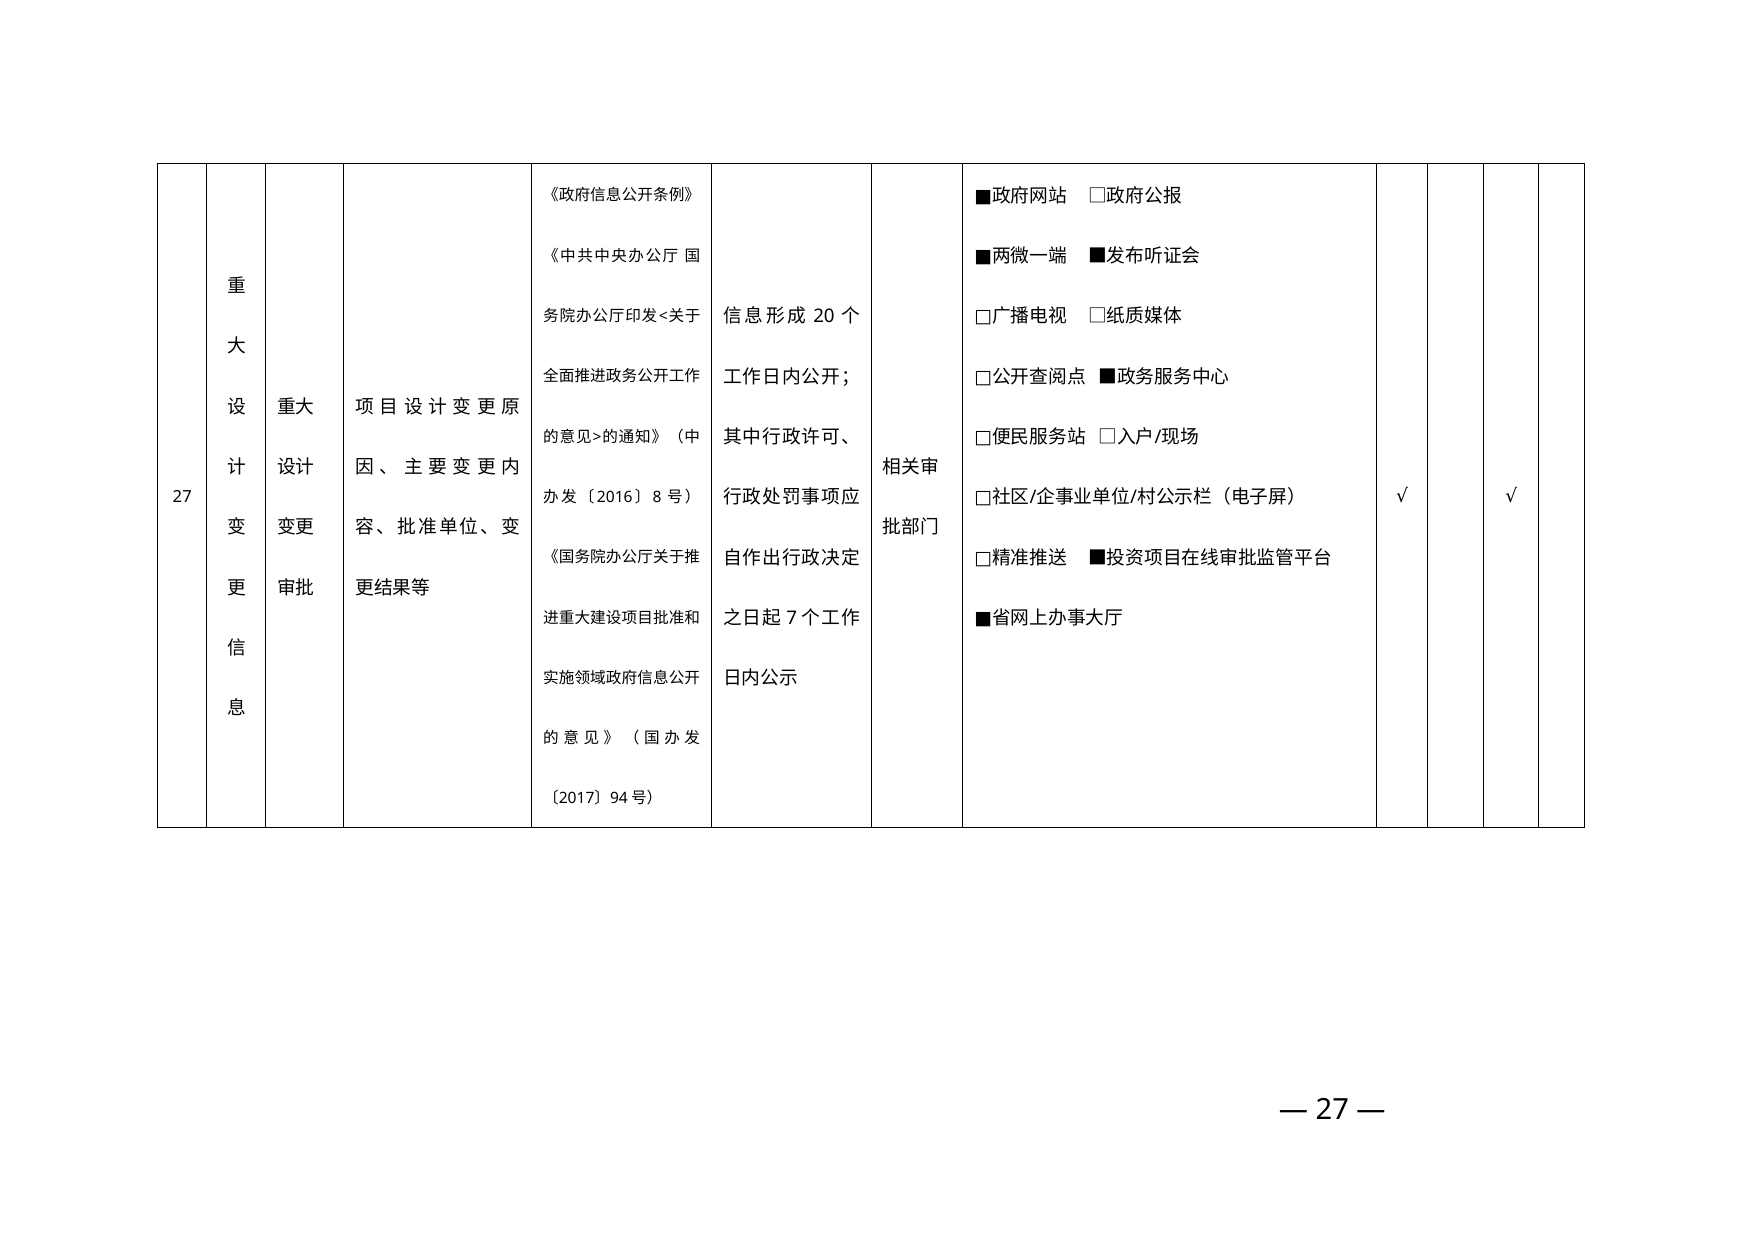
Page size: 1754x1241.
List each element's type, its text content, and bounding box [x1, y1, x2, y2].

table_cell 相关审批部门 [872, 164, 962, 827]
table_cell ■政府网站 □政府公报 ■两微一端 ■发布听证会 □广播电视 □纸质媒体 □公开查阅点 ■政务服务中心 □便民服务站 □入户/现场 □社区/企事业单位/村公示栏（电子屏） □精准推送 ■投资项目在线审批监管平台 ■省网上办事大厅 [963, 164, 1376, 827]
table_cell 信息形成20个工作日内公开；其中行政许可、行政处罚事项应自作出行政决定之日起7个工作日内公示 [712, 164, 871, 827]
table_cell [1539, 164, 1584, 827]
table_cell √ [1377, 164, 1427, 827]
table_cell 重大设计变更审批 [266, 164, 343, 827]
table_cell √ [1484, 164, 1538, 827]
table_cell [1428, 164, 1483, 827]
table_cell 重大设计变更信息 [207, 164, 265, 827]
table_cell 27 [158, 164, 206, 827]
table_cell 项目设计变更原因、主要变更内容、批准单位、变更结果等 [344, 164, 531, 827]
table_cell 《政府信息公开条例》《中共中央办公厅 国务院办公厅印发<关于全面推进政务公开工作的意见>的通知》（中办发〔2016〕8号）《国务院办公厅关于推进重大建设项目批准和实施领域政府信息公开的意见》（国办发〔2017〕94号） [532, 164, 711, 827]
